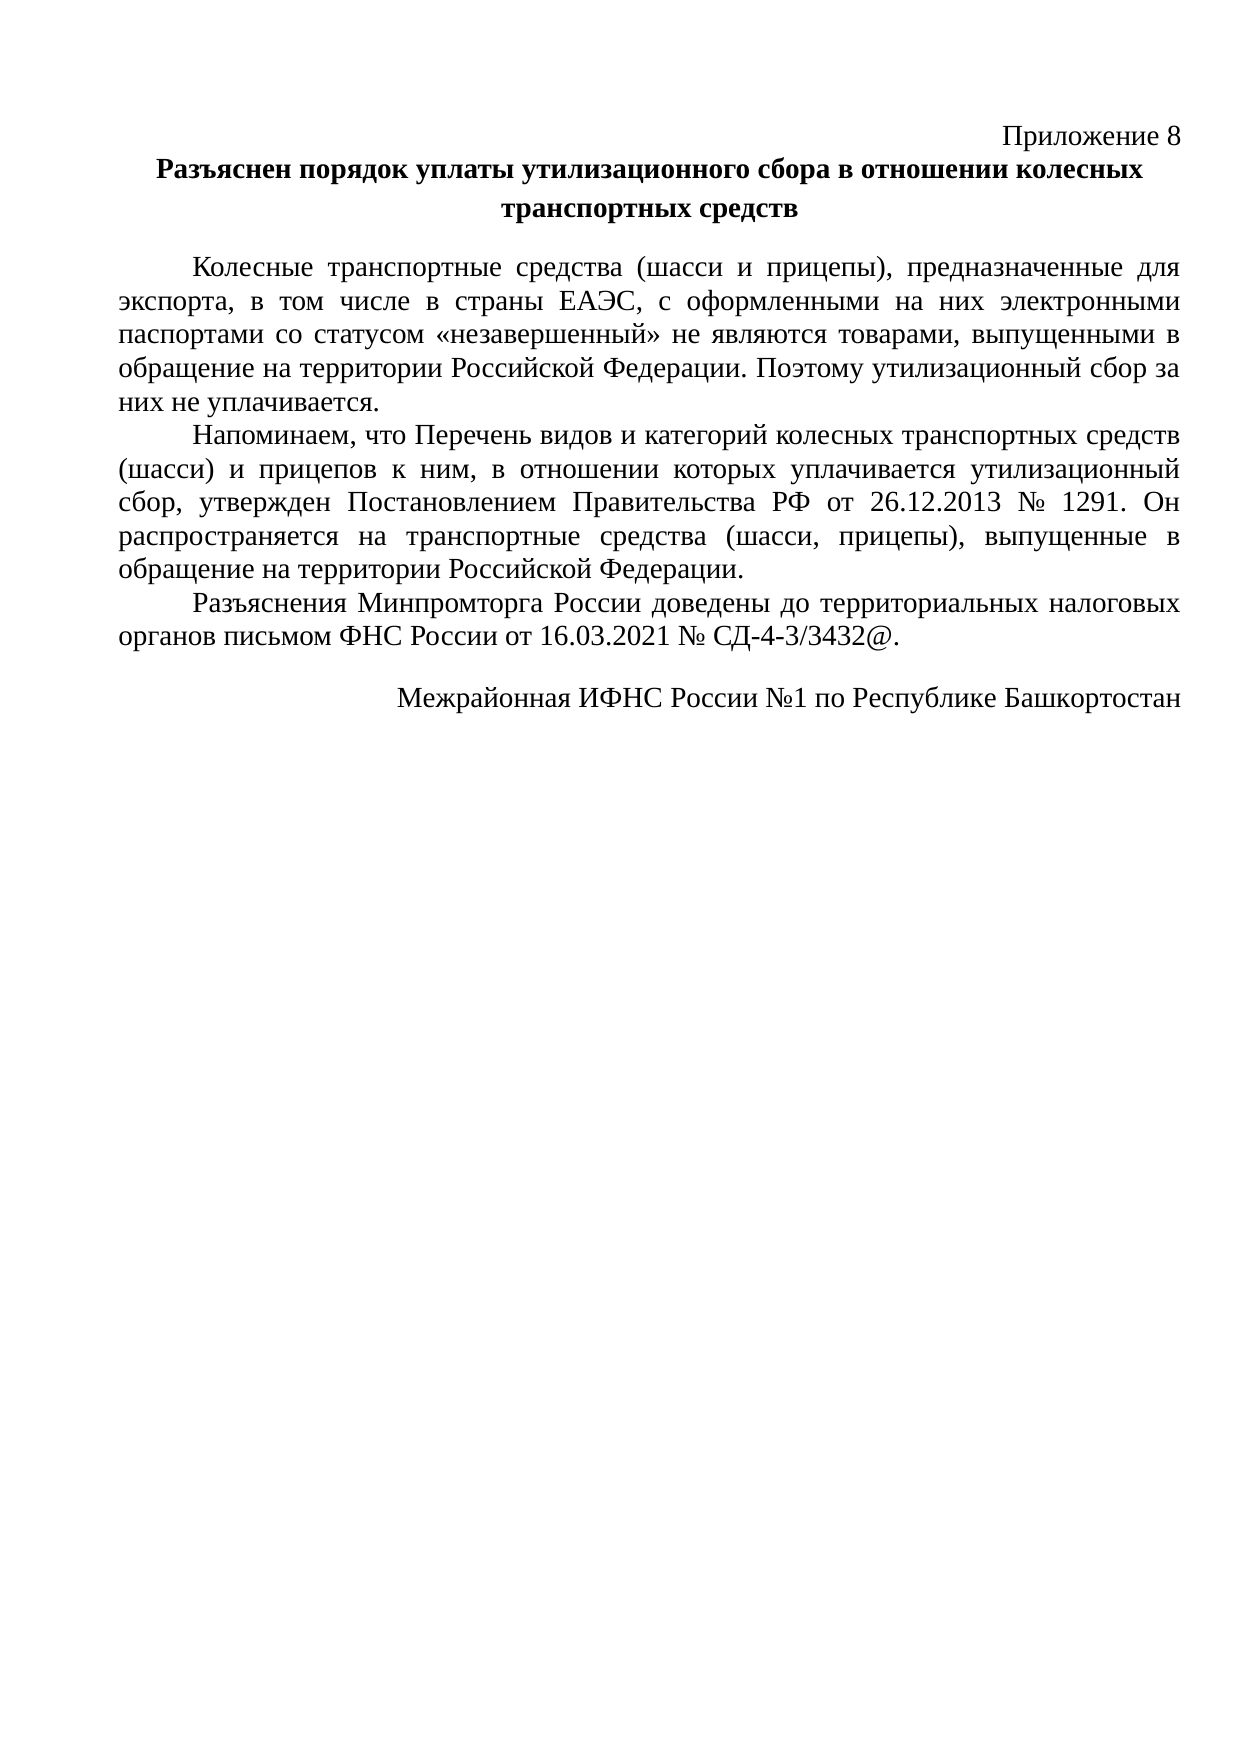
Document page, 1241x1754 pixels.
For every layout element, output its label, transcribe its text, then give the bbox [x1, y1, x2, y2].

text Колесные транспортные средства (шасси и прицепы), предназначенные для экспорта, в том числе в страны ЕАЭС, с оформленными на них электронными паспортами со статусом «незавершенный» не являются товарами, выпущенными в обращение на территории Российской Федерации. Поэтому утилизационный сбор за них не уплачивается. [118, 249, 1181, 417]
text Приложение 8 [856, 118, 1181, 152]
text Разъяснения Минпромторга России доведены до территориальных налоговых органов письмом ФНС России от 16.03.2021 № СД-4-3/3432@. [118, 585, 1181, 652]
text Разъяснен порядок уплаты утилизационного сбора в отношении колесных транспортных средств [118, 152, 1181, 224]
text Напоминаем, что Перечень видов и категорий колесных транспортных средств (шасси) и прицепов к ним, в отношении которых уплачивается утилизационный сбор, утвержден Постановлением Правительства РФ от 26.12.2013 № 1291. Он распространяется на транспортные средства (шасси, прицепы), выпущенные в обращение на территории Российской Федерации. [118, 417, 1181, 585]
text Межрайонная ИФНС России №1 по Республике Башкортостан [118, 680, 1181, 714]
